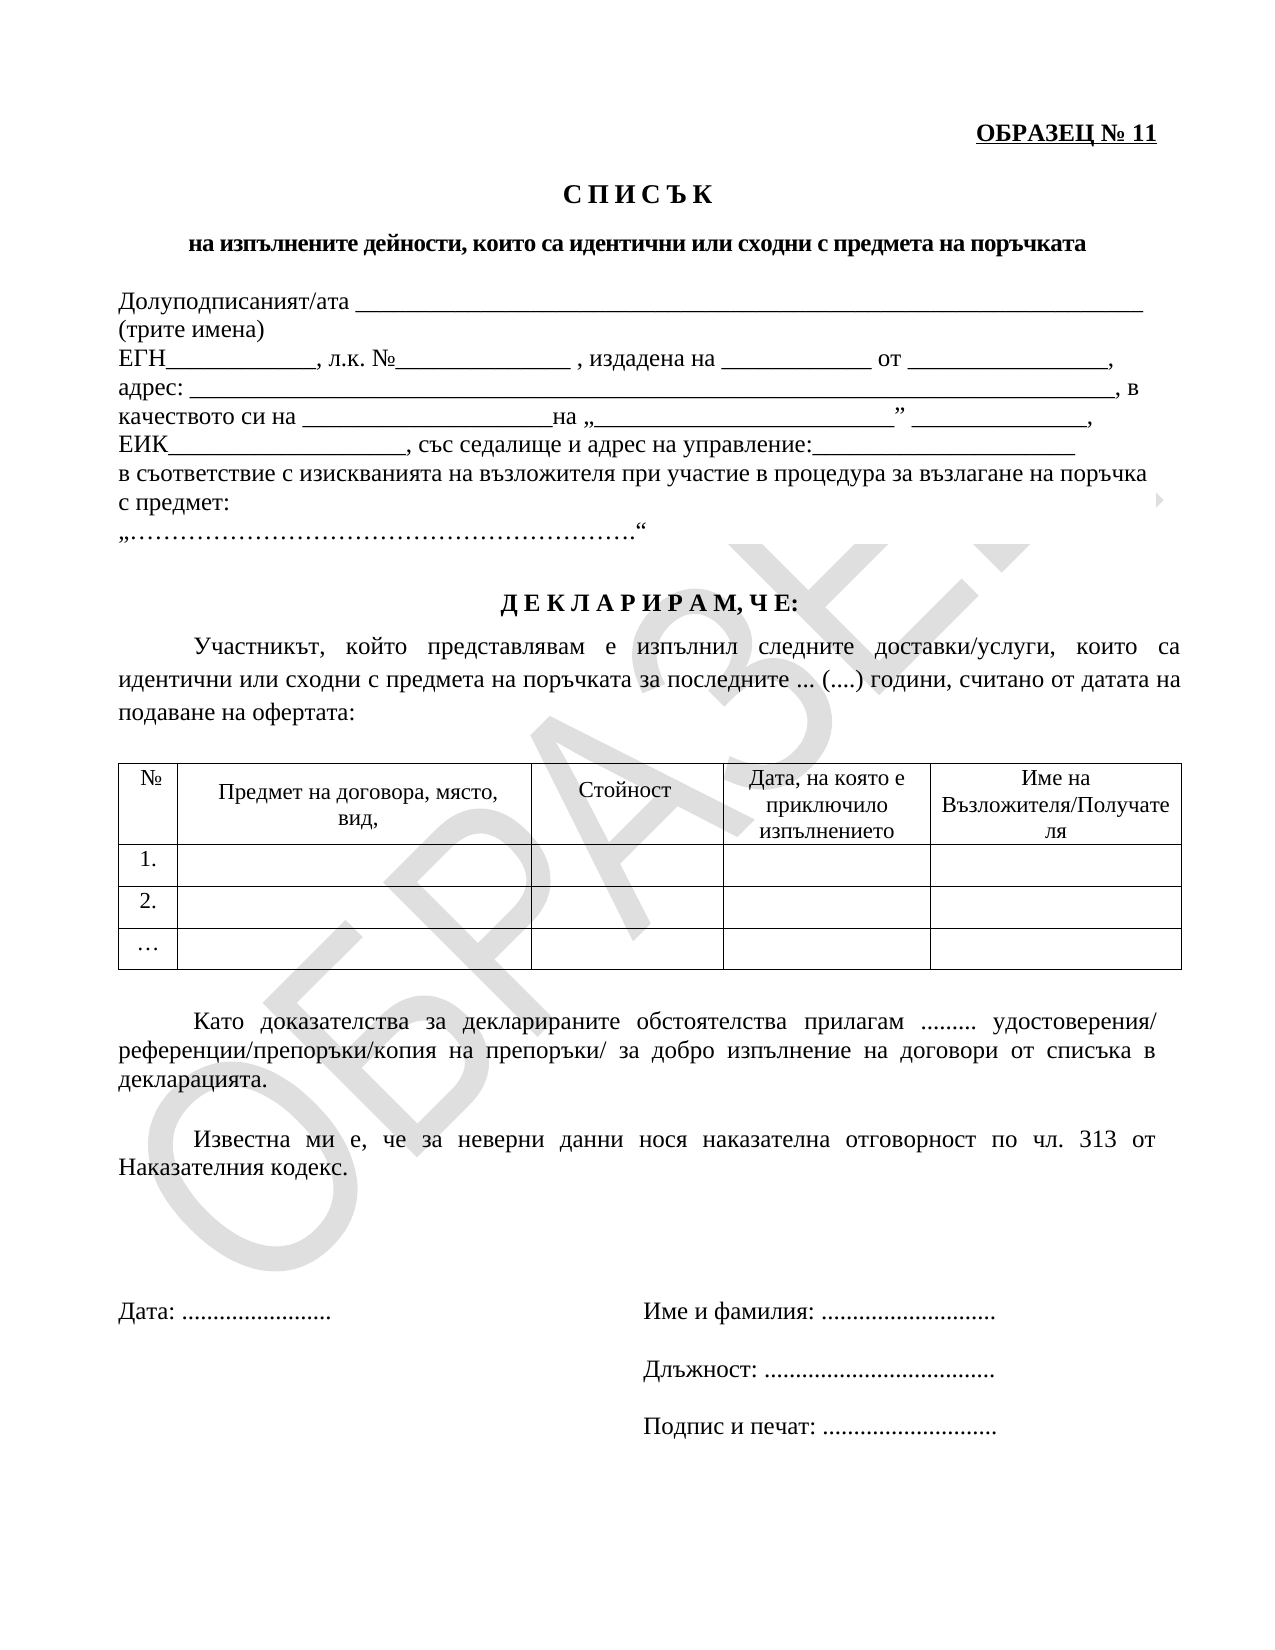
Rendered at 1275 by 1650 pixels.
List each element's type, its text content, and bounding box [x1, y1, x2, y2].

table_header Стойност [532, 764, 723, 844]
table_cell [532, 929, 723, 969]
text Като доказателства за декларираните обстоятелства прилагам ......... удостоверения/ референции/препоръки/копия на препоръки/ за добро изпълнение на договори от списъка в декларацията. [118, 1006, 1157, 1092]
text Участникът, който представлявам е изпълнил следните доставки/услуги, които са идентични или сходни с предмета на поръчката за последните ... (....) години, считано от датата на подаване на офертата: [118, 631, 1181, 726]
table_cell … [119, 929, 177, 969]
text Дата: ........................ Име и фамилия: ............................ [118, 1296, 1157, 1325]
table_cell [178, 929, 531, 969]
table_cell [931, 845, 1181, 886]
table_header № [119, 764, 177, 844]
text (трите имена) [118, 314, 1156, 343]
table_header Предмет на договора, място, вид, [178, 764, 531, 844]
table_cell [178, 887, 531, 927]
text Известна ми е, че за неверни данни нося наказателна отговорност по чл. 313 от Наказателния кодекс. [118, 1124, 1157, 1181]
table_cell [724, 845, 930, 886]
text ЕГН____________, л.к. №______________ , издадена на ____________ от ________________, адрес: __________________________________________________________________________, в качеството си на ____________________на „________________________” ______________, ЕИК___________________, със седалище и адрес на управление:_____________________ [118, 343, 1156, 458]
text Долуподписаният/ата _______________________________________________________________ [118, 286, 1156, 314]
table_cell 1. [119, 845, 177, 886]
table_cell [532, 845, 723, 886]
table_cell [724, 929, 930, 969]
table_cell [931, 887, 1181, 927]
table_cell [532, 887, 723, 927]
text Подпис и печат: ............................ [118, 1411, 1157, 1440]
table_cell [724, 887, 930, 927]
text в съответствие с изискванията на възложителя при участие в процедура за възлагане на поръчка с предмет: [118, 458, 1156, 516]
table_header Име на Възложителя/Получателя [931, 764, 1181, 844]
text на изпълнените дейности, които са идентични или сходни с предмета на поръчката [118, 228, 1157, 257]
text ОБРАЗЕЦ № 11 [118, 118, 1157, 147]
table_cell [931, 929, 1181, 969]
table_cell [178, 845, 531, 886]
table_cell 2. [119, 887, 177, 927]
text „…………………………………………………….“ [118, 516, 1156, 544]
text Д Е К Л А Р И Р А М, Ч Е: [118, 588, 1181, 616]
text Длъжност: ..................................... [568, 1354, 1157, 1382]
text С П И С Ъ К [118, 178, 1157, 209]
table_header Дата, на която е приключило изпълнението [724, 764, 930, 844]
